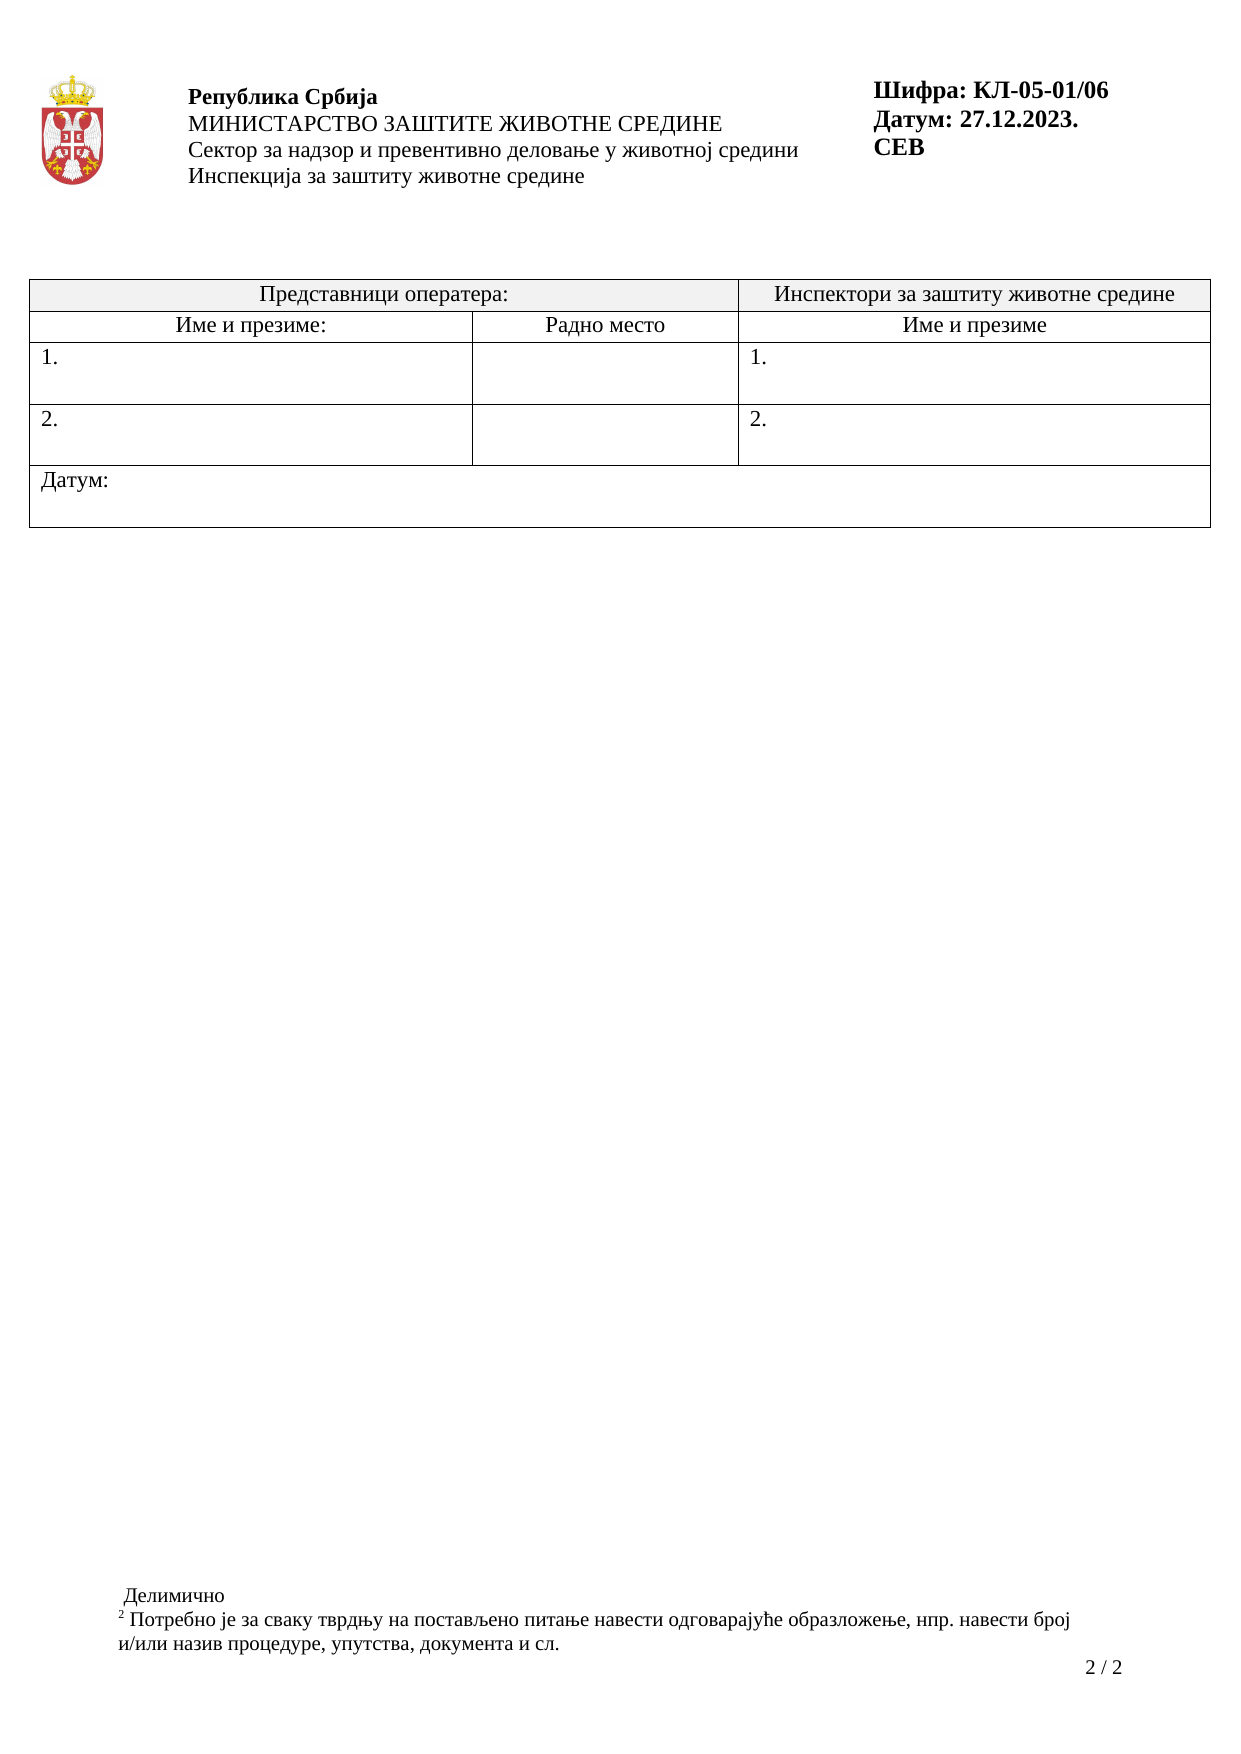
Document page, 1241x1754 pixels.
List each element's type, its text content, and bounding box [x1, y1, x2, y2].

table_cell [473, 405, 738, 465]
table_cell [473, 343, 738, 404]
table_cell Радно место [473, 312, 738, 342]
table_cell 2. [30, 405, 472, 465]
table_cell Датум: [30, 466, 1210, 527]
picture [40, 75, 105, 186]
table_cell Име и презиме: [30, 312, 472, 342]
table_header Инспектори за заштиту животне средине [739, 280, 1210, 311]
table_cell 2. [739, 405, 1210, 465]
table_header Представници оператера: [30, 280, 738, 311]
table_cell Име и презиме [739, 312, 1210, 342]
table_cell 1. [30, 343, 472, 404]
table_cell 1. [739, 343, 1210, 404]
